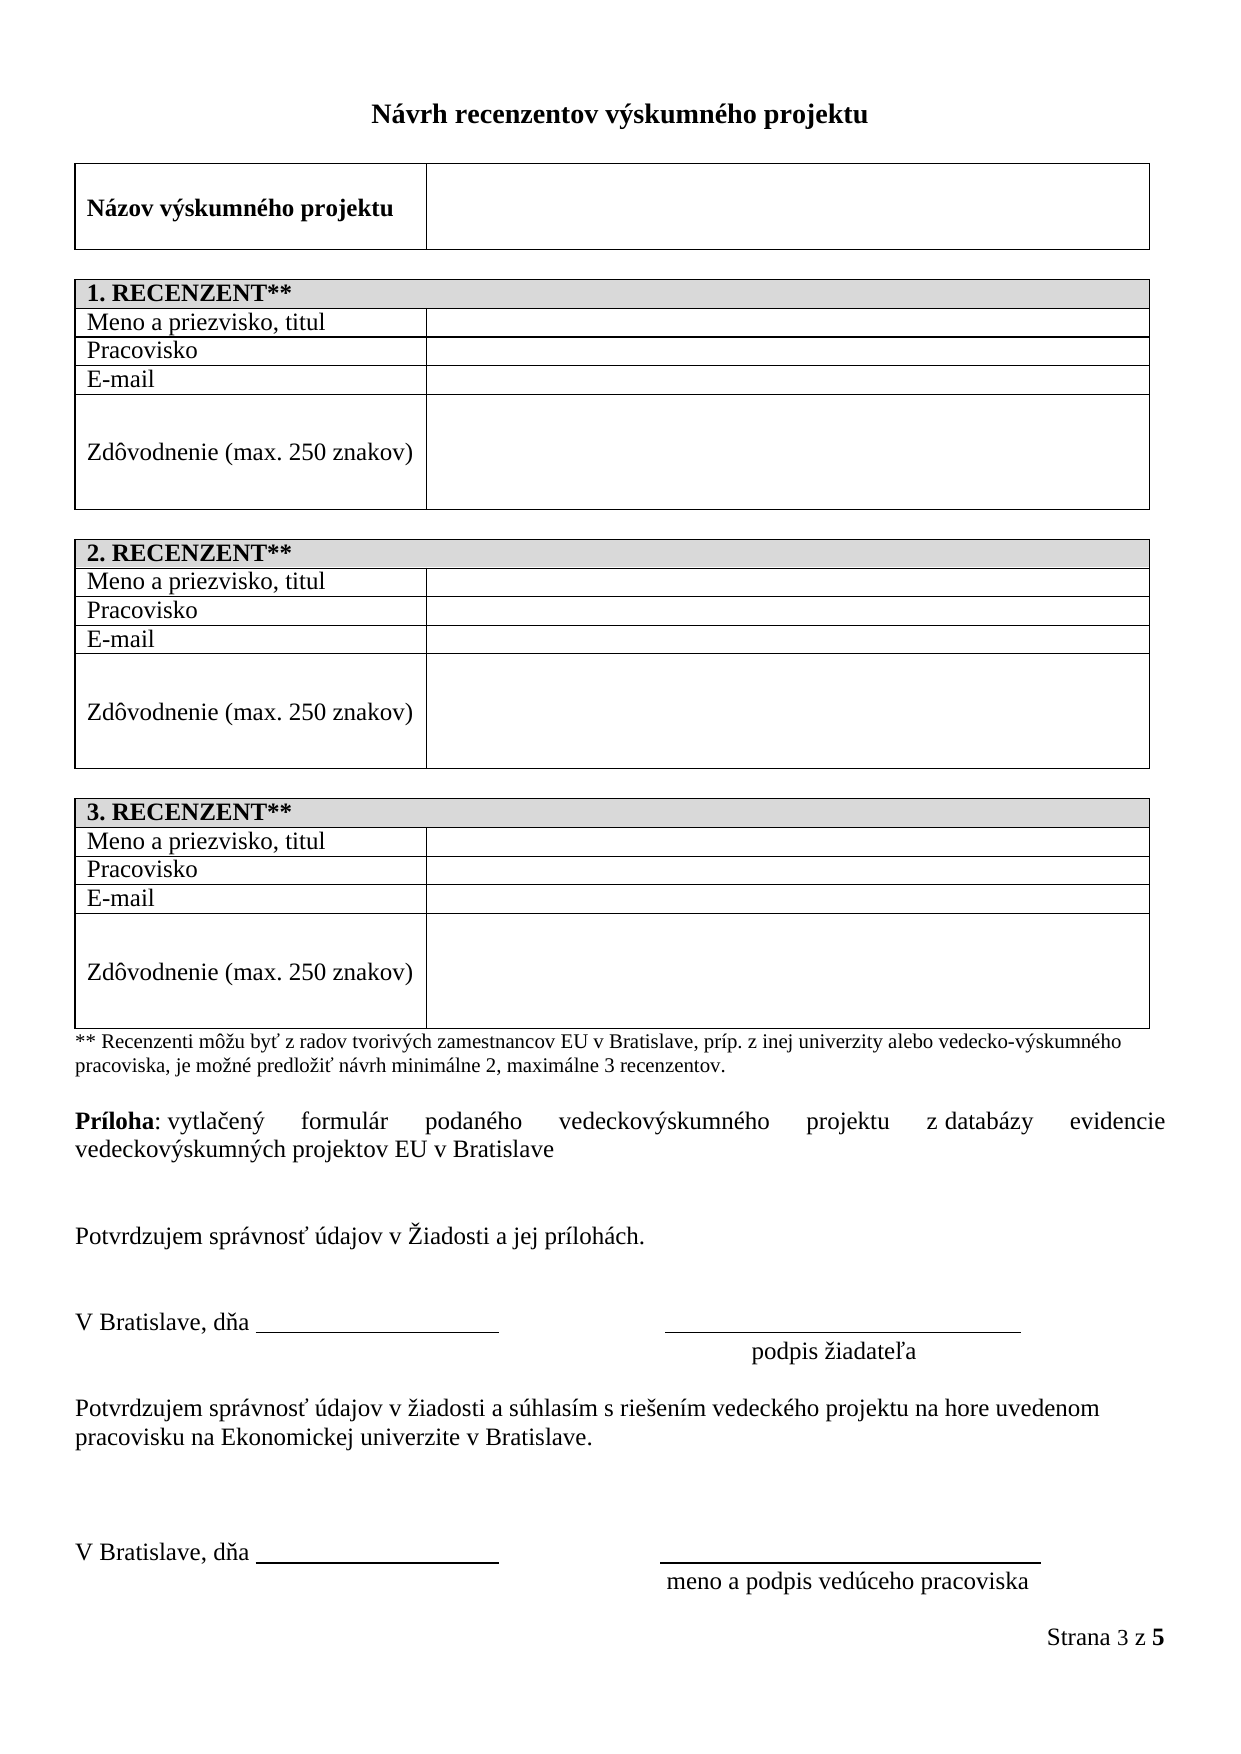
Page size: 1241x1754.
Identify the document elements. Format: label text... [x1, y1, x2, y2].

subtitle Návrh recenzentov výskumného projektu [371, 97, 1178, 129]
text Potvrdzujem správnosť údajov v žiadosti a súhlasím s riešením vedeckého projektu na hore uvedenom pracovisku na Ekonomickej univerzite v Bratislave. [75, 1393, 1178, 1451]
table_cell [427, 309, 1149, 336]
text Potvrdzujem správnosť údajov v Žiadosti a jej prílohách. [75, 1221, 1178, 1249]
table_cell [427, 597, 1149, 625]
text ** Recenzenti môžu byť z radov tvorivých zamestnancov EU v Bratislave, príp. z inej univerzity alebo vedecko-výskumného pracoviska, je možné predložiť návrh minimálne 2, maximálne 3 recenzentov. [75, 1029, 1178, 1077]
table_cell [427, 366, 1149, 394]
table_cell [427, 828, 1149, 856]
table_cell Pracovisko [76, 597, 426, 625]
table_cell [427, 338, 1149, 365]
table_header 3. RECENZENT** [76, 799, 1149, 827]
table_header 2. RECENZENT** [76, 540, 1149, 567]
table_cell Pracovisko [76, 857, 426, 884]
table_header [427, 164, 1149, 249]
text Príloha: vytlačený formulár podaného vedeckovýskumného projektu z databázy evidencie vedeckovýskumných projektov EU v Bratislave [75, 1106, 1166, 1163]
text podpis žiadateľa [751, 1336, 1178, 1364]
table_cell Meno a priezvisko, titul [76, 828, 426, 856]
table_cell Zdôvodnenie (max. 250 znakov) [76, 914, 426, 1028]
table_cell Meno a priezvisko, titul [76, 309, 426, 336]
table_cell [427, 885, 1149, 913]
text V Bratislave, dňa [75, 1307, 1178, 1336]
text meno a podpis vedúceho pracoviska [666, 1566, 1178, 1595]
table_cell Pracovisko [76, 338, 426, 365]
table_cell [427, 857, 1149, 884]
table_cell [427, 626, 1149, 653]
table_cell [427, 569, 1149, 596]
table_header 1. RECENZENT** [76, 280, 1149, 308]
table_cell [427, 395, 1149, 509]
table_cell E-mail [76, 885, 426, 913]
table_cell E-mail [76, 366, 426, 394]
table_cell E-mail [76, 626, 426, 653]
table_cell [427, 914, 1149, 1028]
table_cell Zdôvodnenie (max. 250 znakov) [76, 395, 426, 509]
table_cell [427, 654, 1149, 768]
table_header Názov výskumného projektu [76, 164, 426, 249]
text V Bratislave, dňa [75, 1537, 1178, 1566]
table_cell Zdôvodnenie (max. 250 znakov) [76, 654, 426, 768]
table_cell Meno a priezvisko, titul [76, 569, 426, 596]
